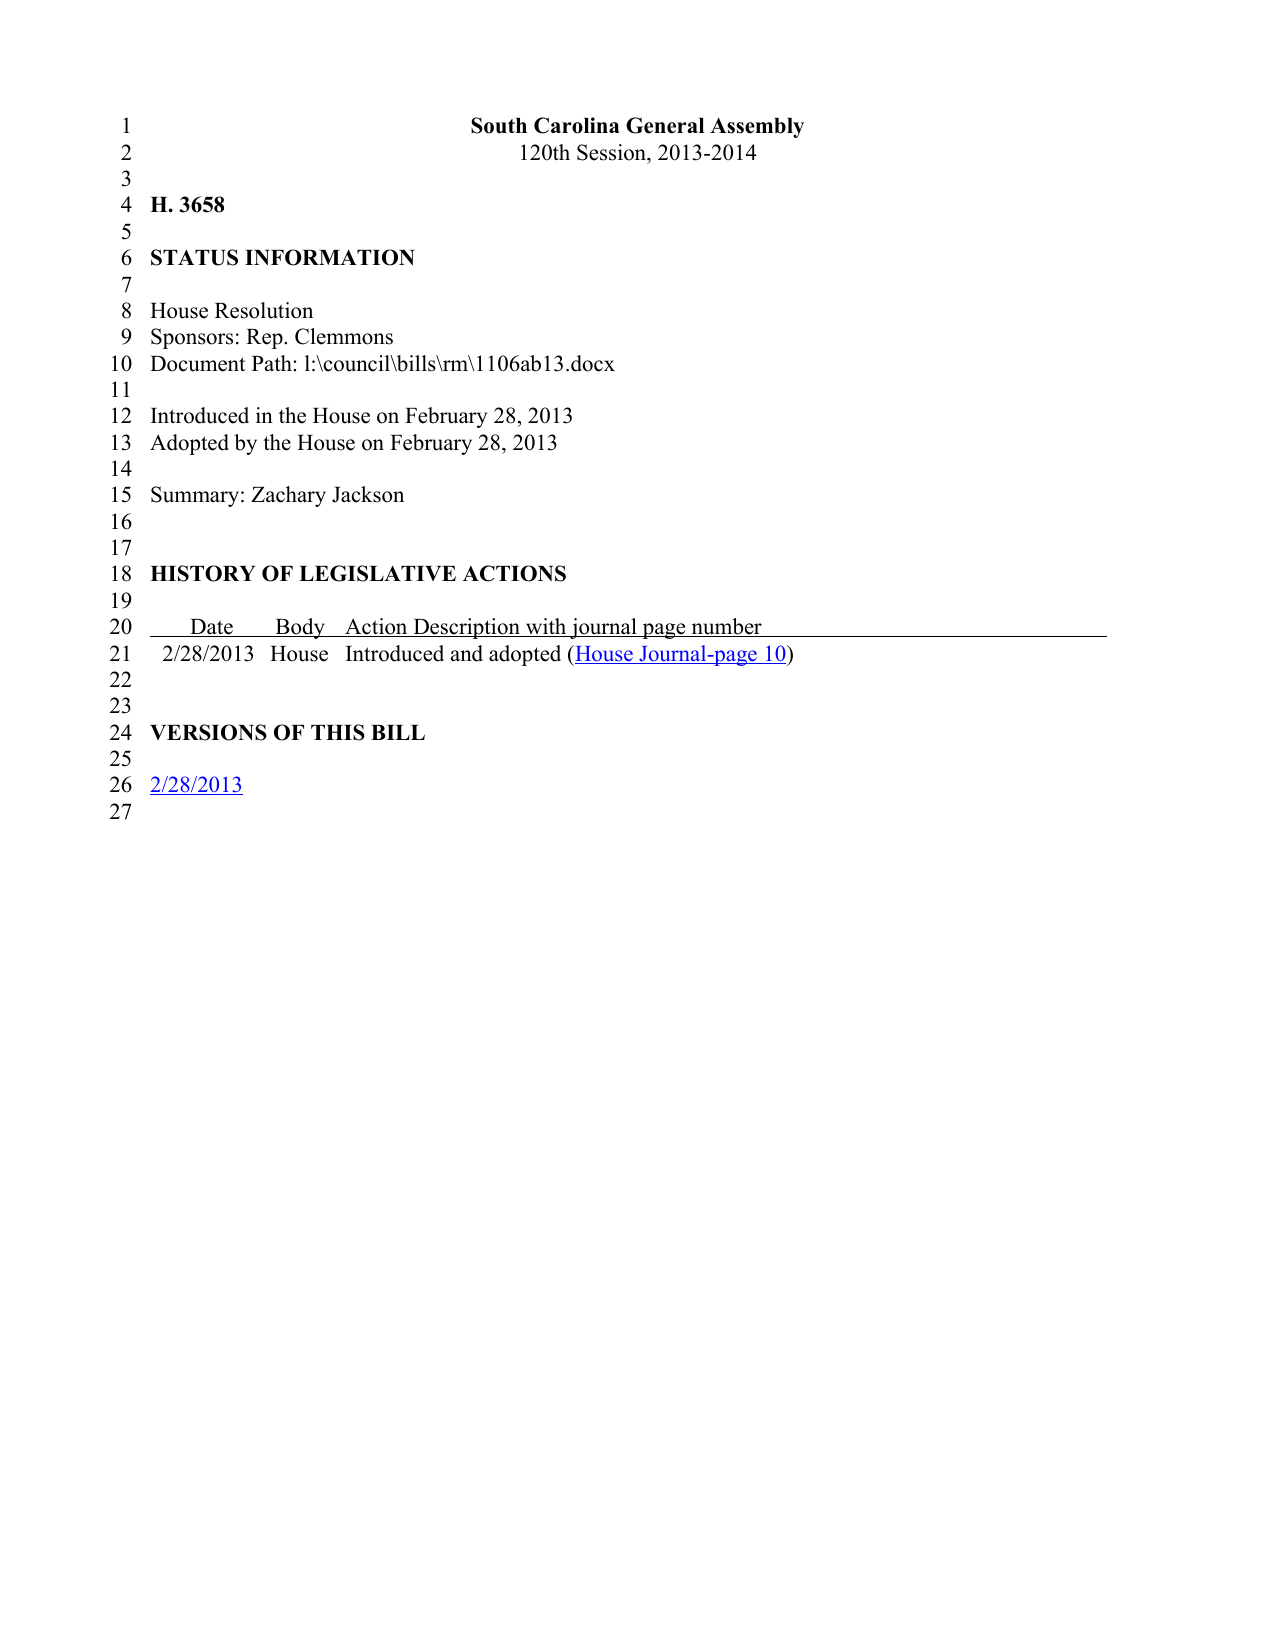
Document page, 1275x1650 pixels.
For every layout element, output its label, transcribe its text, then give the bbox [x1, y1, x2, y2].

text Document Path: l:\council\bills\rm\1106ab13.docx [150, 350, 1125, 376]
text Adopted by the House on February 28, 2013 [150, 429, 1125, 455]
text 120th Session, 2013-2014 [150, 139, 1125, 165]
text House Resolution [150, 297, 1125, 323]
text HISTORY OF LEGISLATIVE ACTIONS [150, 561, 1125, 587]
text Date Body Action Description with journal page number [150, 613, 1125, 639]
text 2/28/2013 House Introduced and adopted (House Journal-page 10) [150, 639, 1125, 666]
text H. 3658 [150, 192, 1125, 218]
text Summary: Zachary Jackson [150, 481, 1125, 508]
text South Carolina General Assembly [150, 112, 1125, 139]
text 2/28/2013 [150, 771, 1125, 798]
text VERSIONS OF THIS BILL [150, 719, 1125, 745]
text Introduced in the House on February 28, 2013 [150, 402, 1125, 429]
text Sponsors: Rep. Clemmons [150, 323, 1125, 350]
text STATUS INFORMATION [150, 244, 1125, 271]
